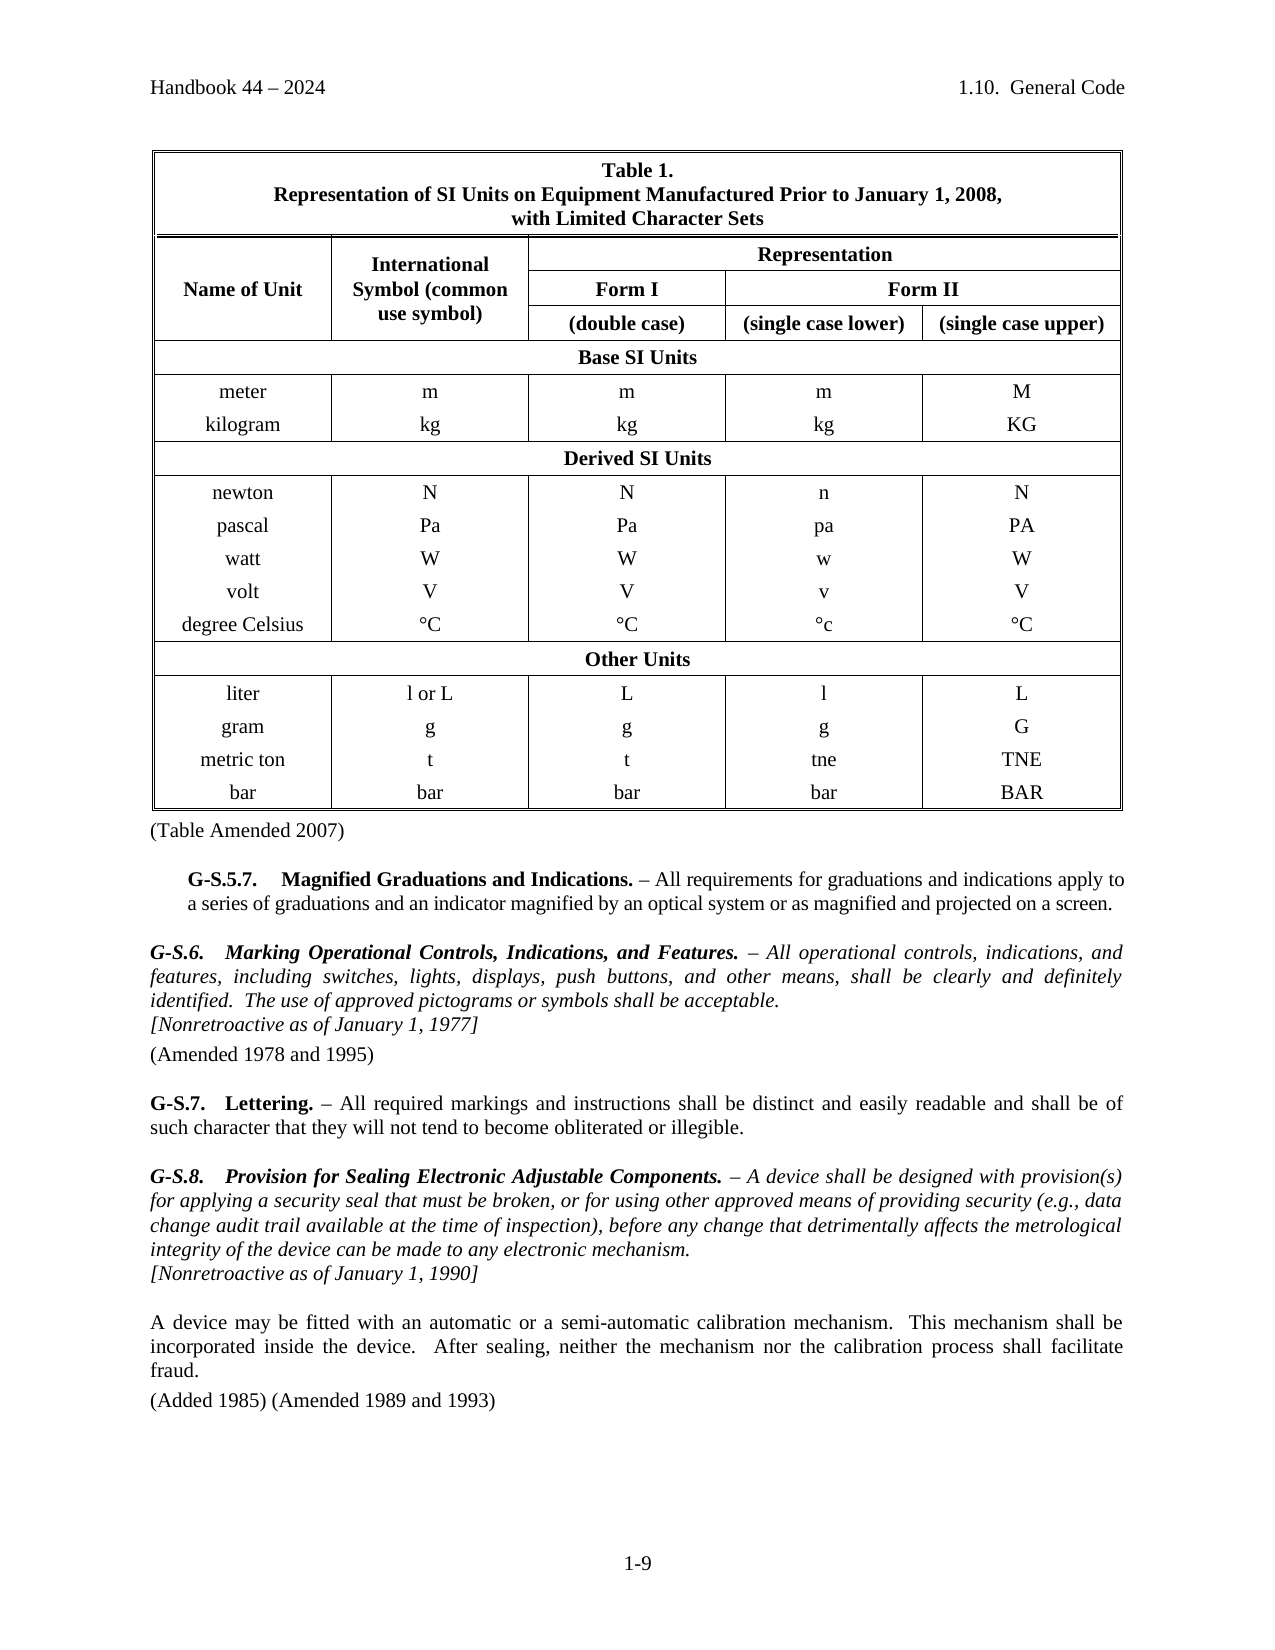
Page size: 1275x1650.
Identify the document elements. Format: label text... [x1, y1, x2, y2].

table_cell volt [155, 575, 331, 608]
table_cell Form II [726, 271, 1120, 305]
text G-S.5.7. Magnified Graduations and Indications. – All requirements for graduations and indications apply to a series of graduations and an indicator magnified by an optical system or as magnified and projected on a screen. [187, 867, 1125, 915]
table_cell bar [529, 775, 725, 808]
text G-S.7. Lettering. – All required markings and instructions shall be distinct and easily readable and shall be of such character that they will not tend to become obliterated or illegible. [150, 1091, 1125, 1139]
table_cell m [726, 375, 922, 408]
table_cell t [332, 742, 528, 775]
table_cell pa [726, 509, 922, 542]
table_cell Derived SI Units [155, 442, 1120, 475]
table_cell V [529, 575, 725, 608]
table_cell W [923, 542, 1120, 575]
table_cell V [332, 575, 528, 608]
table_cell pascal [155, 509, 331, 542]
table_cell L [529, 676, 725, 709]
table_cell N [529, 476, 725, 509]
table_cell Pa [529, 509, 725, 542]
table_cell g [529, 709, 725, 742]
table_cell n [726, 476, 922, 509]
table_cell m [332, 375, 528, 408]
table_cell l [726, 676, 922, 709]
text G-S.6. Marking Operational Controls, Indications, and Features. – All operational controls, indications, and features, including switches, lights, displays, push buttons, and other means, shall be clearly and definitely identified. The use of approved pictograms or symbols shall be acceptable. [150, 940, 1125, 1012]
table_cell BAR [923, 775, 1120, 808]
table_cell (single case lower) [726, 306, 922, 339]
table_cell kg [726, 408, 922, 441]
table_cell International Symbol (common use symbol) [332, 238, 528, 339]
table_cell t [529, 742, 725, 775]
table_cell bar [726, 775, 922, 808]
table_cell w [726, 542, 922, 575]
table_cell (double case) [529, 306, 725, 339]
table_cell °C [923, 608, 1120, 641]
table_cell Base SI Units [155, 341, 1120, 374]
text (Amended 1978 and 1995) [150, 1042, 1125, 1066]
table_cell N [332, 476, 528, 509]
table_cell g [726, 709, 922, 742]
table_cell L [923, 676, 1120, 709]
table_cell tne [726, 742, 922, 775]
table_cell bar [332, 775, 528, 808]
table_cell kg [529, 408, 725, 441]
table_cell Representation [529, 234, 1121, 270]
table_cell G [923, 709, 1120, 742]
table_cell liter [155, 676, 331, 709]
table_cell TNE [923, 742, 1120, 775]
table_cell gram [155, 709, 331, 742]
table_cell W [529, 542, 725, 575]
table_cell °C [332, 608, 528, 641]
text A device may be fitted with an automatic or a semi-automatic calibration mechanism. This mechanism shall be incorporated inside the device. After sealing, neither the mechanism nor the calibration process shall facilitate fraud. [150, 1310, 1125, 1382]
table_cell bar [155, 775, 331, 808]
table_cell Other Units [155, 642, 1120, 675]
table_cell Form I [529, 271, 725, 305]
table_cell °c [726, 608, 922, 641]
table_cell l or L [332, 676, 528, 709]
table_cell Name of Unit [154, 234, 331, 339]
text [Nonretroactive as of January 1, 1990] [150, 1261, 1125, 1285]
table_cell M [923, 375, 1120, 408]
table_cell g [332, 709, 528, 742]
table_cell v [726, 575, 922, 608]
table_cell KG [923, 408, 1120, 441]
table_header Table 1. Representation of SI Units on Equipment Manufactured Prior to January 1, 2008, with Limited Character Sets [155, 153, 1120, 234]
table_cell newton [155, 476, 331, 509]
table_cell W [332, 542, 528, 575]
table_cell watt [155, 542, 331, 575]
table_cell meter [155, 375, 331, 408]
table_cell kg [332, 408, 528, 441]
text (Added 1985) (Amended 1989 and 1993) [150, 1388, 1125, 1412]
table_cell (single case upper) [923, 306, 1120, 339]
table_cell degree Celsius [155, 608, 331, 641]
table_cell metric ton [155, 742, 331, 775]
text [Nonretroactive as of January 1, 1977] [150, 1012, 1125, 1036]
table_cell V [923, 575, 1120, 608]
table_cell N [923, 476, 1120, 509]
table_cell kilogram [155, 408, 331, 441]
table_cell PA [923, 509, 1120, 542]
text (Table Amended 2007) [150, 817, 1125, 842]
table_cell °C [529, 608, 725, 641]
text G-S.8. Provision for Sealing Electronic Adjustable Components. – A device shall be designed with provision(s) for applying a security seal that must be broken, or for using other approved means of providing security (e.g., data change audit trail available at the time of inspection), before any change that detrimentally affects the metrological integrity of the device can be made to any electronic mechanism. [150, 1164, 1125, 1261]
table_cell m [529, 375, 725, 408]
table_cell Pa [332, 509, 528, 542]
